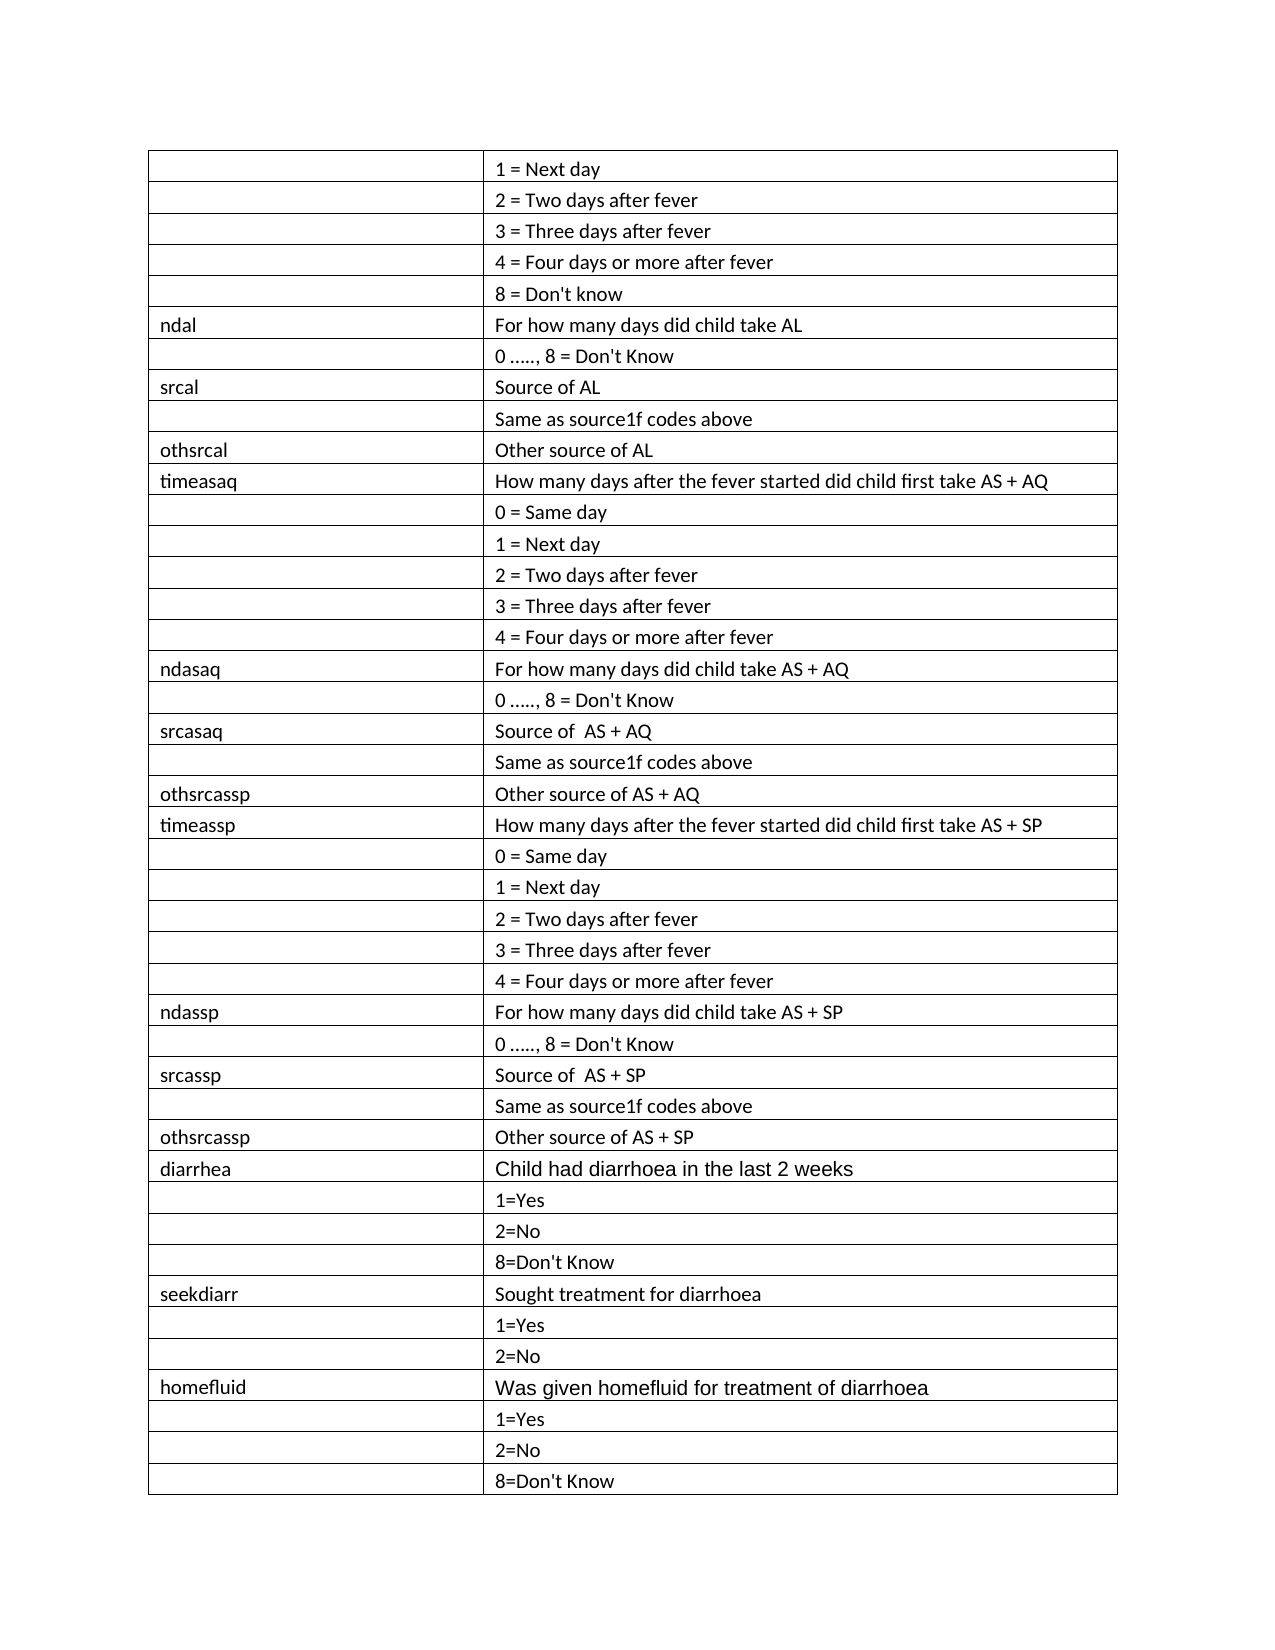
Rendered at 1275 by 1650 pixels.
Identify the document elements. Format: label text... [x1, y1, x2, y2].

table_cell othsrcassp [149, 776, 483, 806]
table_cell Same as source1f codes above [484, 401, 1117, 431]
table_cell homefluid [149, 1370, 483, 1400]
table_cell [149, 182, 483, 212]
table_cell 4 = Four days or more after fever [484, 245, 1117, 275]
table_cell How many days after the fever started did child first take AS + SP [484, 807, 1117, 837]
table_cell 1 = Next day [484, 870, 1117, 900]
table_cell [149, 1026, 483, 1056]
table_cell 8 = Don't know [484, 276, 1117, 306]
table_cell Source of AS + SP [484, 1057, 1117, 1087]
table_cell 0 ….., 8 = Don't Know [484, 1026, 1117, 1056]
table_cell 2=No [484, 1339, 1117, 1369]
table_cell srcassp [149, 1057, 483, 1087]
table_cell [149, 620, 483, 650]
table_cell othsrcal [149, 432, 483, 462]
table_cell [149, 1182, 483, 1212]
table_cell 1=Yes [484, 1401, 1117, 1431]
table_cell 2 = Two days after fever [484, 182, 1117, 212]
table_cell [149, 589, 483, 619]
table_cell 1=Yes [484, 1182, 1117, 1212]
table_cell [149, 495, 483, 525]
table_cell srcal [149, 370, 483, 400]
table_cell 0 = Same day [484, 495, 1117, 525]
table_cell Other source of AL [484, 432, 1117, 462]
table_cell 3 = Three days after fever [484, 214, 1117, 244]
table_cell [149, 745, 483, 775]
table_cell 0 ….., 8 = Don't Know [484, 682, 1117, 712]
table_cell [149, 839, 483, 869]
table_cell 4 = Four days or more after fever [484, 964, 1117, 994]
table_cell [149, 151, 483, 181]
table_cell [149, 901, 483, 931]
table_cell 0 ….., 8 = Don't Know [484, 339, 1117, 369]
table_cell For how many days did child take AL [484, 307, 1117, 337]
table_cell ndal [149, 307, 483, 337]
table_cell [149, 964, 483, 994]
table_cell 2 = Two days after fever [484, 901, 1117, 931]
table_cell [149, 276, 483, 306]
table_cell [149, 214, 483, 244]
table_cell 1 = Next day [484, 526, 1117, 556]
table_cell 1=Yes [484, 1307, 1117, 1337]
table_cell timeassp [149, 807, 483, 837]
table_cell othsrcassp [149, 1120, 483, 1150]
table_cell Source of AL [484, 370, 1117, 400]
table_cell [149, 557, 483, 587]
table_cell Other source of AS + SP [484, 1120, 1117, 1150]
table_cell [149, 1464, 483, 1494]
table_cell 8=Don't Know [484, 1464, 1117, 1494]
table_cell Was given homefluid for treatment of diarrhoea [484, 1370, 1117, 1400]
table_cell 8=Don't Know [484, 1245, 1117, 1275]
table_cell 3 = Three days after fever [484, 589, 1117, 619]
table_cell 0 = Same day [484, 839, 1117, 869]
table_cell Sought treatment for diarrhoea [484, 1276, 1117, 1306]
table_cell 4 = Four days or more after fever [484, 620, 1117, 650]
table_cell 2 = Two days after fever [484, 557, 1117, 587]
table_cell For how many days did child take AS + SP [484, 995, 1117, 1025]
table_cell [149, 1245, 483, 1275]
table_cell Source of AS + AQ [484, 714, 1117, 744]
table_cell [149, 339, 483, 369]
table_cell ndasaq [149, 651, 483, 681]
table_cell srcasaq [149, 714, 483, 744]
table_cell [149, 1401, 483, 1431]
table_cell timeasaq [149, 464, 483, 494]
table_cell 2=No [484, 1432, 1117, 1462]
table_cell [149, 1214, 483, 1244]
table_cell 2=No [484, 1214, 1117, 1244]
table_cell [149, 870, 483, 900]
table_cell Child had diarrhoea in the last 2 weeks [484, 1151, 1117, 1181]
table_cell 1 = Next day [484, 151, 1117, 181]
table_cell [149, 1432, 483, 1462]
table_cell 3 = Three days after fever [484, 932, 1117, 962]
table_cell Same as source1f codes above [484, 745, 1117, 775]
table_cell [149, 682, 483, 712]
table_cell [149, 1089, 483, 1119]
table_cell diarrhea [149, 1151, 483, 1181]
table_cell Same as source1f codes above [484, 1089, 1117, 1119]
table_cell seekdiarr [149, 1276, 483, 1306]
table_cell Other source of AS + AQ [484, 776, 1117, 806]
table_cell [149, 1339, 483, 1369]
table_cell [149, 526, 483, 556]
table_cell [149, 401, 483, 431]
table_cell [149, 245, 483, 275]
table_cell How many days after the fever started did child first take AS + AQ [484, 464, 1117, 494]
table_cell For how many days did child take AS + AQ [484, 651, 1117, 681]
table_cell [149, 1307, 483, 1337]
table_cell [149, 932, 483, 962]
table_cell ndassp [149, 995, 483, 1025]
